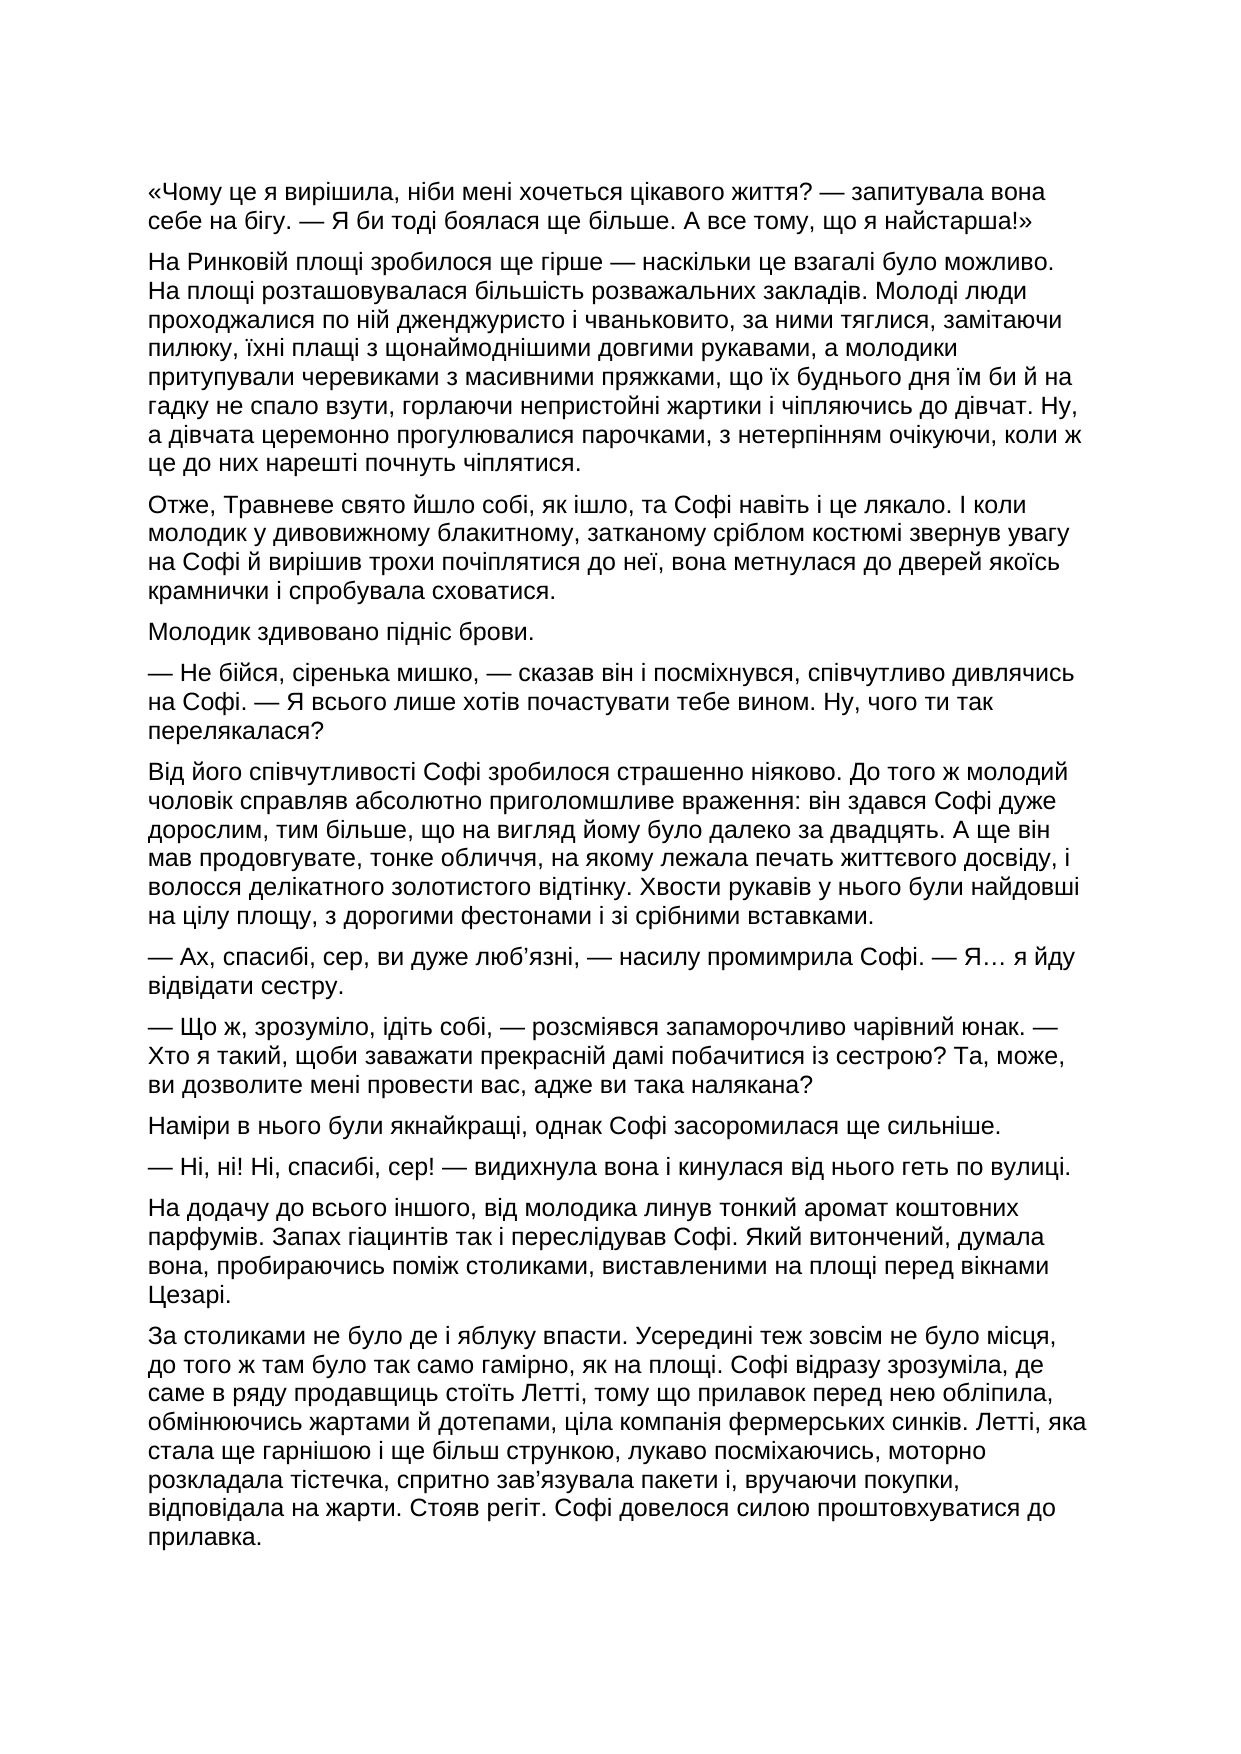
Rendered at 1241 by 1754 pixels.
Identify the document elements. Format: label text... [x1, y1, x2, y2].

text — Що ж, зрозуміло, ідіть собі, — розсміявся запаморочливо чарівний юнак. — Хто я такий, щоби заважати прекрасній дамі побачитися із сестрою? Та, може, ви дозволите мені провести вас, адже ви така налякана? [148, 1012, 1092, 1098]
text — Ах, спасибі, сер, ви дуже люб’язні, — насилу промимрила Софі. — Я… я йду відвідати сестру. [148, 942, 1092, 1000]
text На Ринковій площі зробилося ще гірше — наскільки це взагалі було можливо. На площі розташовувалася більшість розважальних закладів. Молоді люди проходжалися по ній дженджуристо і чваньковито, за ними тяглися, замітаючи пилюку, їхні плащі з щонаймоднішими довгими рукавами, а молодики притупували черевиками з масивними пряжками, що їх буднього дня їм би й на гадку не спало взути, горлаючи непристойні жартики і чіпляючись до дівчат. Ну, а дівчата церемонно прогулювалися парочками, з нетерпінням очікуючи, коли ж це до них нарешті почнуть чіплятися. [148, 247, 1092, 477]
text Молодик здивовано підніс брови. [148, 617, 1092, 646]
text — Ні, ні! Ні, спасибі, сер! — видихнула вона і кинулася від нього геть по вулиці. [148, 1152, 1092, 1181]
text — Не бійся, сіренька мишко, — сказав він і посміхнувся, співчутливо дивлячись на Софі. — Я всього лише хотів почастувати тебе вином. Ну, чого ти так перелякалася? [148, 658, 1092, 745]
text За столиками не було де і яблуку впасти. Усередині теж зовсім не було місця, до того ж там було так само гамірно, як на площі. Софі відразу зрозуміла, де саме в ряду продавщиць стоїть Летті, тому що прилавок перед нею обліпила, обмінюючись жартами й дотепами, ціла компанія фермерських синків. Летті, яка стала ще гарнішою і ще більш стрункою, лукаво посміхаючись, моторно розкладала тістечка, спритно зав’язувала пакети і, вручаючи покупки, відповідала на жарти. Стояв регіт. Софі довелося силою проштовхуватися до прилавка. [148, 1321, 1092, 1551]
text Наміри в нього були якнайкращі, однак Софі засоромилася ще сильніше. [148, 1111, 1092, 1140]
text «Чому це я вирішила, ніби мені хочеться цікавого життя? — запитувала вона себе на бігу. — Я би тоді боялася ще більше. А все тому, що я найстарша!» [148, 177, 1092, 235]
text Від його співчутливості Софі зробилося страшенно ніяково. До того ж молодий чоловік справляв абсолютно приголомшливе враження: він здався Софі дуже дорослим, тим більше, що на вигляд йому було далеко за двадцять. А ще він мав продовгувате, тонке обличчя, на якому лежала печать життєвого досвіду, і волосся делікатного золотистого відтінку. Хвости рукавів у нього були найдовші на цілу площу, з дорогими фестонами і зі срібними вставками. [148, 757, 1092, 930]
text На додачу до всього іншого, від молодика линув тонкий аромат коштовних парфумів. Запах гіацинтів так і переслідував Софі. Який витончений, думала вона, пробираючись поміж столиками, виставленими на площі перед вікнами Цезарі. [148, 1193, 1092, 1308]
text Отже, Травневе свято йшло собі, як ішло, та Софі навіть і це лякало. І коли молодик у дивовижному блакитному, затканому сріблом костюмі звернув увагу на Софі й вирішив трохи почіплятися до неї, вона метнулася до дверей якоїсь крамнички і спробувала сховатися. [148, 490, 1092, 605]
